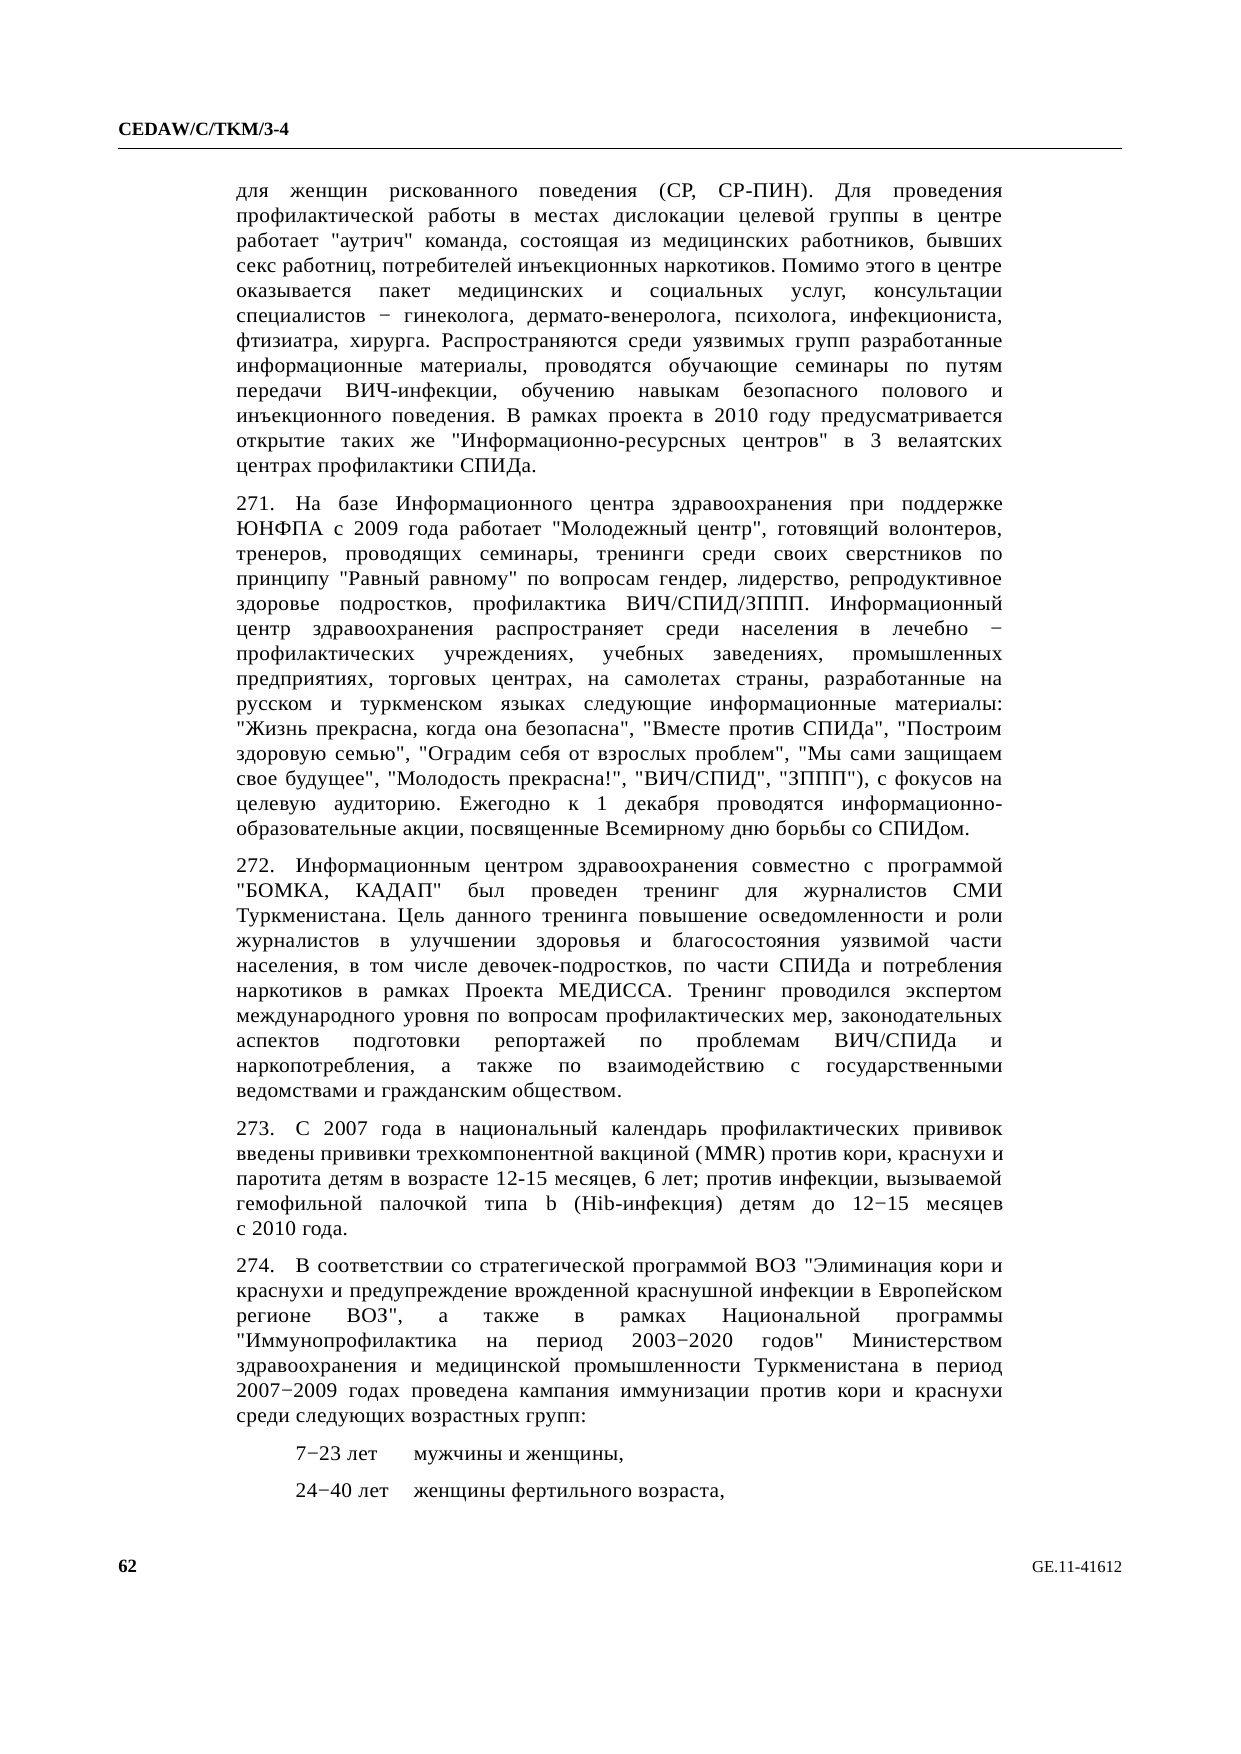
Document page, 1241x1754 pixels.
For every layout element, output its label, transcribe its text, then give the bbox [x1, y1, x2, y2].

text 274. В соответствии со стратегической программой ВОЗ "Элиминация кори и краснухи и предупреждение врожденной краснушной инфекции в Европейском регионе ВОЗ", а также в рамках Национальной программы "Иммунопрофилактика на период 2003−2020 годов" Министерством здравоохранения и медицинской промышленности Туркменистана в период 2007−2009 годах проведена кампания иммунизации против кори и краснухи среди следующих возрастных групп: [236, 1252, 1004, 1427]
text 7−23 лет мужчины и женщины, [236, 1440, 1004, 1465]
text 24−40 лет женщины фертильного возраста, [236, 1477, 1004, 1502]
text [236, 177, 1004, 477]
text 271. На базе Информационного центра здравоохранения при поддержке ЮНФПА с 2009 года работает "Молодежный центр", готовящий волонтеров, тренеров, проводящих семинары, тренинги среди своих сверстников по принципу "Равный равному" по вопросам гендер, лидерство, репродуктивное здоровье подростков, профилактика ВИЧ/СПИД/ЗППП. Информационный центр здравоохранения распространяет среди населения в лечебно − профилактических учреждениях, учебных заведениях, промышленных предприятиях, торговых центрах, на самолетах страны, разработанные на русском и туркменском языках следующие информационные материалы: "Жизнь прекрасна, когда она безопасна", "Вместе против СПИДа", "Построим здоровую семью", "Оградим себя от взрослых проблем", "Мы сами защищаем свое будущее", "Молодость прекрасна!", "ВИЧ/СПИД", "ЗППП"), с фокусов на целевую аудиторию. Ежегодно к 1 декабря проводятся информационно-образовательные акции, посвященные Всемирному дню борьбы со СПИДом. [236, 490, 1004, 840]
text 272. Информационным центром здравоохранения совместно с программой "БОМКА, КАДАП" был проведен тренинг для журналистов СМИ Туркменистана. Цель данного тренинга повышение осведомленности и роли журналистов в улучшении здоровья и благосостояния уязвимой части населения, в том числе девочек-подростков, по части СПИДа и потребления наркотиков в рамках Проекта МЕДИССА. Тренинг проводился экспертом международного уровня по вопросам профилактических мер, законодательных аспектов подготовки репортажей по проблемам ВИЧ/СПИДа и наркопотребления, а также по взаимодействию с государственными ведомствами и гражданским обществом. [236, 852, 1004, 1102]
text 273. С 2007 года в национальный календарь профилактических прививок введены прививки трехкомпонентной вакциной (MMR) против кори, краснухи и паротита детям в возрасте 12-15 месяцев, 6 лет; против инфекции, вызываемой гемофильной палочкой типа b (Hib-инфекция) детям до 12−15 месяцев с 2010 года. [236, 1115, 1004, 1240]
